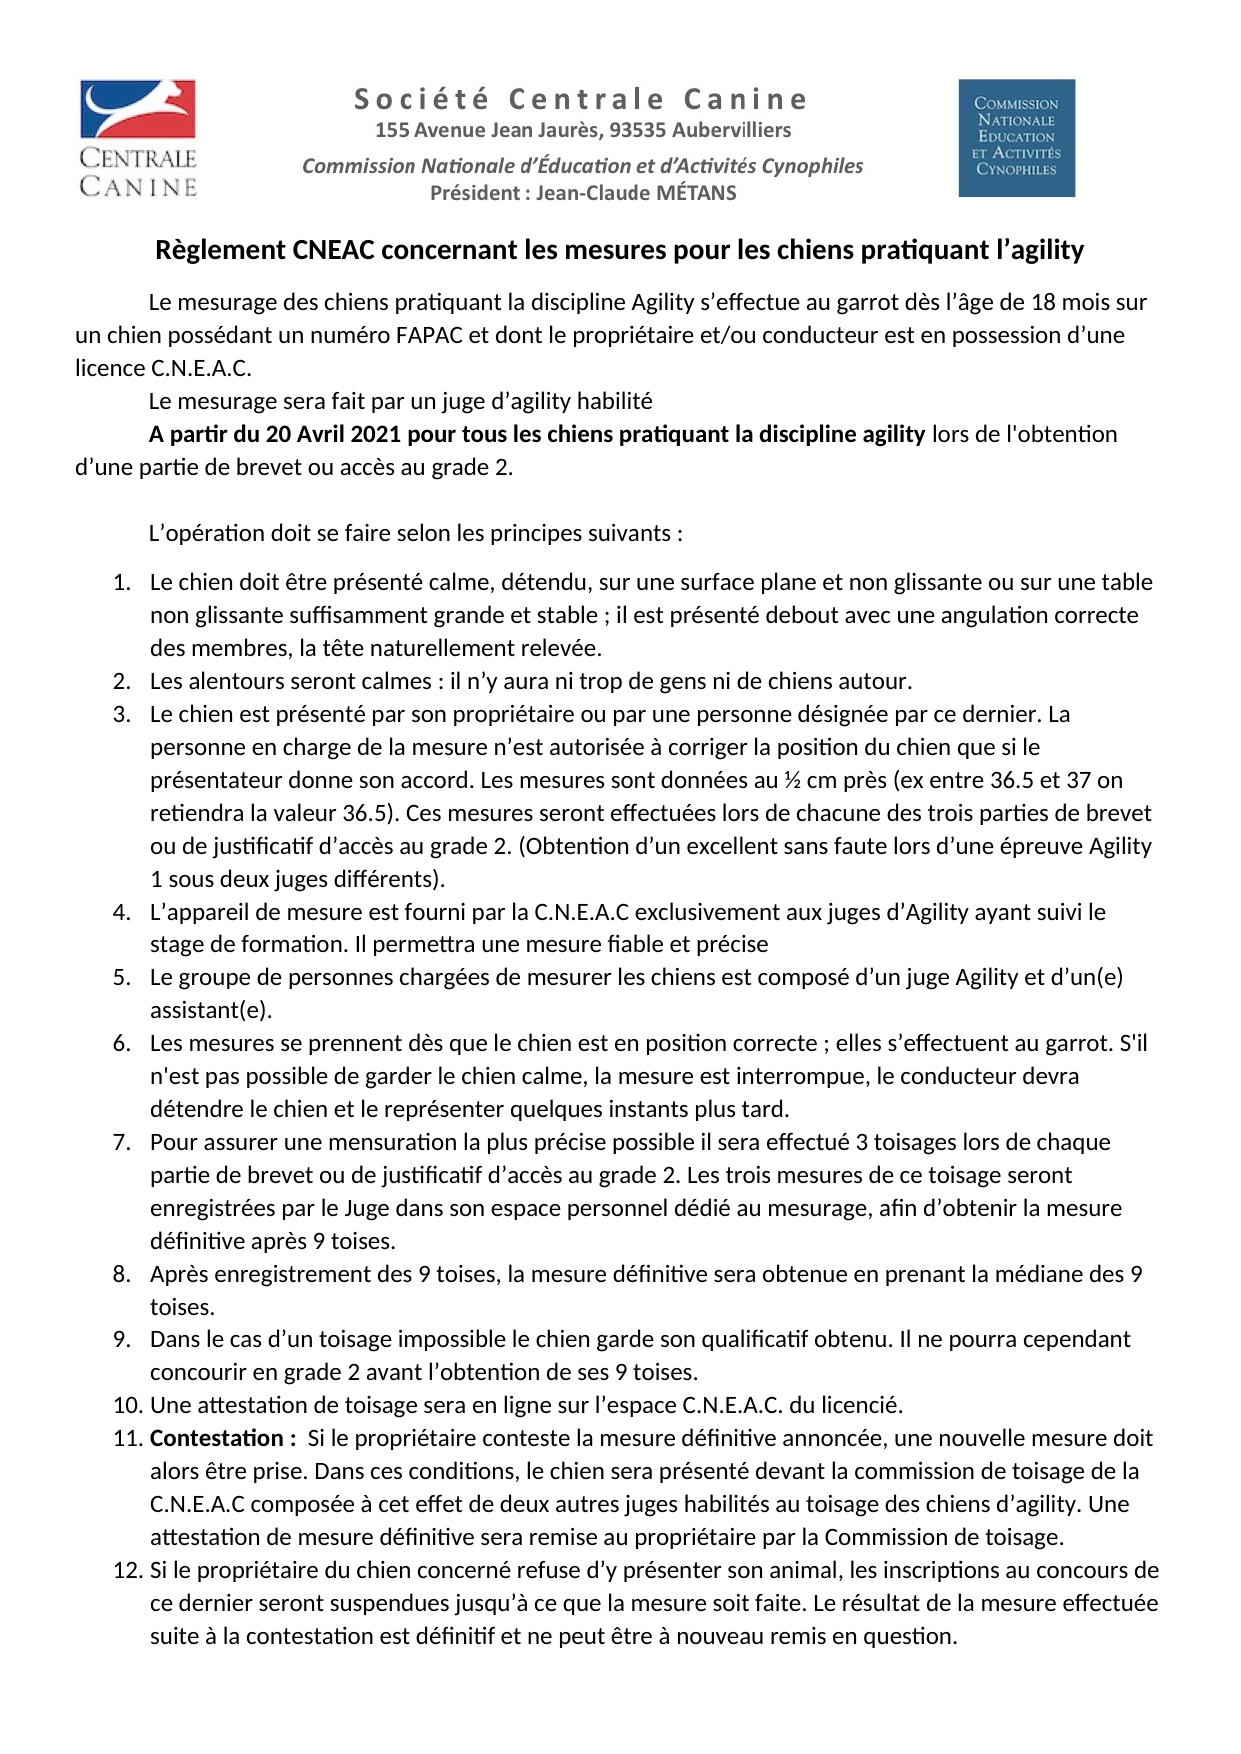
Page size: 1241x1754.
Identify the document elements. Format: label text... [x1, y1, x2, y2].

list Contestation : Si le propriétaire conteste la mesure définitive annoncée, une nouvelle mesure doit alors être prise. Dans ces conditions, le chien sera présenté devant la commission de toisage de la C.N.E.A.C composée à cet effet de deux autres juges habilités au toisage des chiens d’agility. Une attestation de mesure définitive sera remise au propriétaire par la Commission de toisage. [112, 1422, 1165, 1552]
list Après enregistrement des 9 toises, la mesure définitive sera obtenue en prenant la médiane des 9 toises. [112, 1258, 1165, 1321]
list Le chien est présenté par son propriétaire ou par une personne désignée par ce dernier. La personne en charge de la mesure n’est autorisée à corriger la position du chien que si le présentateur donne son accord. Les mesures sont données au ½ cm près (ex entre 36.5 et 37 on retiendra la valeur 36.5). Ces mesures seront effectuées lors de chacune des trois parties de brevet ou de justificatif d’accès au grade 2. (Obtention d’un excellent sans faute lors d’une épreuve Agility 1 sous deux juges différents). [112, 698, 1165, 893]
picture [75, 75, 1080, 213]
list Si le propriétaire du chien concerné refuse d’y présenter son animal, les inscriptions au concours de ce dernier seront suspendues jusqu’à ce que la mesure soit faite. Le résultat de la mesure effectuée suite à la contestation est définitif et ne peut être à nouveau remis en question. [112, 1554, 1165, 1650]
list L’appareil de mesure est fourni par la C.N.E.A.C exclusivement aux juges d’Agility ayant suivi le stage de formation. Il permettra une mesure fiable et précise [112, 896, 1165, 959]
list Le groupe de personnes chargées de mesurer les chiens est composé d’un juge Agility et d’un(e) assistant(e). [112, 961, 1165, 1025]
list Dans le cas d’un toisage impossible le chien garde son qualificatif obtenu. Il ne pourra cependant concourir en grade 2 avant l’obtention de ses 9 toises. [112, 1323, 1165, 1387]
text Règlement CNEAC concernant les mesures pour les chiens pratiquant l’agility [75, 231, 1165, 267]
list Le chien doit être présenté calme, détendu, sur une surface plane et non glissante ou sur une table non glissante suffisamment grande et stable ; il est présenté debout avec une angulation correcte des membres, la tête naturellement relevée. [112, 566, 1165, 663]
list Une attestation de toisage sera en ligne sur l’espace C.N.E.A.C. du licencié. [112, 1389, 1165, 1420]
list Les mesures se prennent dès que le chien est en position correcte ; elles s’effectuent au garrot. S'il n'est pas possible de garder le chien calme, la mesure est interrompue, le conducteur devra détendre le chien et le représenter quelques instants plus tard. [112, 1027, 1165, 1124]
text L’opération doit se faire selon les principes suivants : [75, 517, 1165, 547]
list Les alentours seront calmes : il n’y aura ni trop de gens ni de chiens autour. [112, 665, 1165, 696]
text Le mesurage sera fait par un juge d’agility habilité [75, 385, 1165, 416]
text Le mesurage des chiens pratiquant la discipline Agility s’effectue au garrot dès l’âge de 18 mois sur un chien possédant un numéro FAPAC et dont le propriétaire et/ou conducteur est en possession d’une licence C.N.E.A.C. [75, 286, 1165, 383]
text A partir du 20 Avril 2021 pour tous les chiens pratiquant la discipline agility lors de l'obtention d’une partie de brevet ou accès au grade 2. [75, 418, 1165, 482]
list Pour assurer une mensuration la plus précise possible il sera effectué 3 toisages lors de chaque partie de brevet ou de justificatif d’accès au grade 2. Les trois mesures de ce toisage seront enregistrées par le Juge dans son espace personnel dédié au mesurage, afin d’obtenir la mesure définitive après 9 toises. [112, 1126, 1165, 1255]
